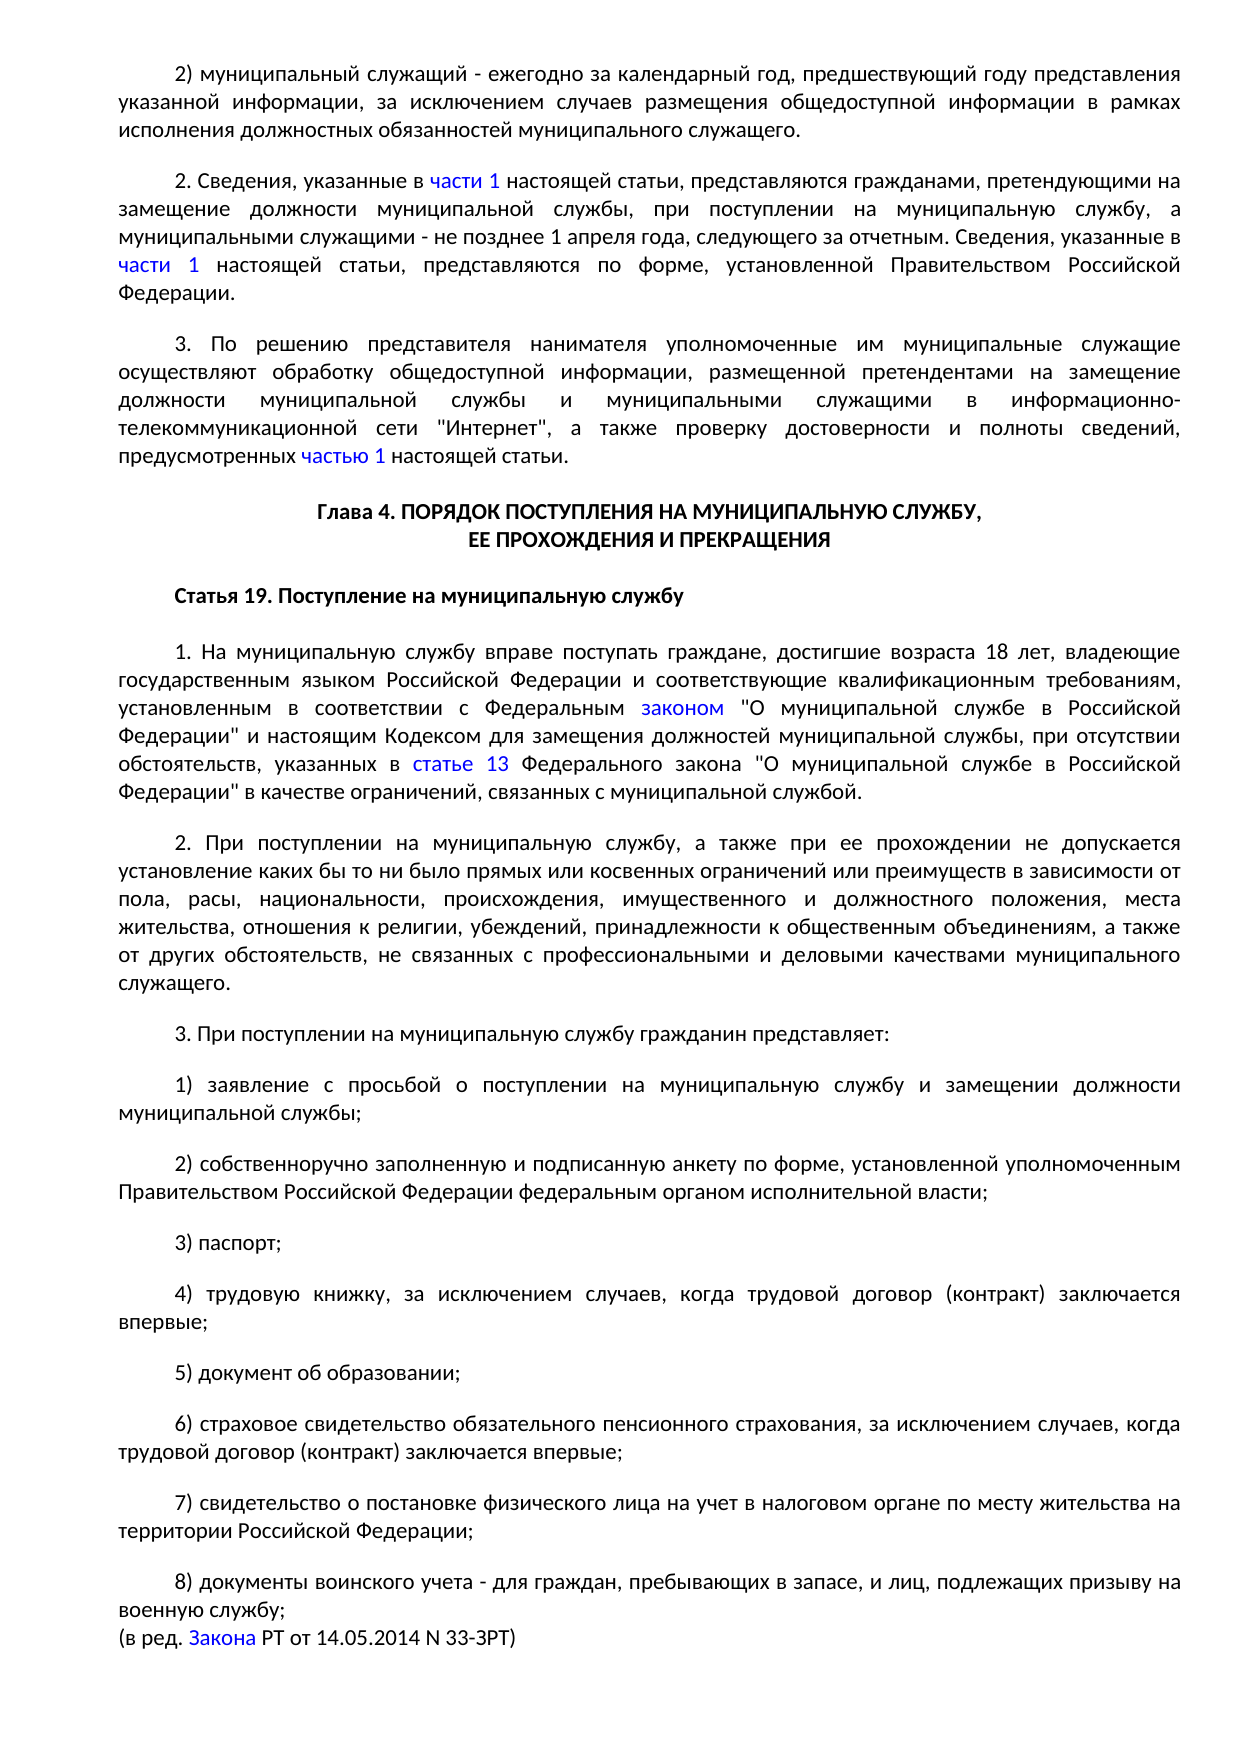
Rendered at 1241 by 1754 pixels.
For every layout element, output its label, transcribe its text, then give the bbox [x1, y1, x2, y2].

text 2) муниципальный служащий - ежегодно за календарный год, предшествующий году представления указанной информации, за исключением случаев размещения общедоступной информации в рамках исполнения должностных обязанностей муниципального служащего. [118, 59, 1181, 143]
text 5) документ об образовании; [118, 1358, 1181, 1386]
text 6) страховое свидетельство обязательного пенсионного страхования, за исключением случаев, когда трудовой договор (контракт) заключается впервые; [118, 1409, 1181, 1465]
text 2. Сведения, указанные в части 1 настоящей статьи, представляются гражданами, претендующими на замещение должности муниципальной службы, при поступлении на муниципальную службу, а муниципальными служащими - не позднее 1 апреля года, следующего за отчетным. Сведения, указанные в части 1 настоящей статьи, представляются по форме, установленной Правительством Российской Федерации. [118, 166, 1181, 306]
text 3. При поступлении на муниципальную службу гражданин представляет: [118, 1019, 1181, 1047]
text 1. На муниципальную службу вправе поступать граждане, достигшие возраста 18 лет, владеющие государственным языком Российской Федерации и соответствующие квалификационным требованиям, установленным в соответствии с Федеральным законом "О муниципальной службе в Российской Федерации" и настоящим Кодексом для замещения должностей муниципальной службы, при отсутствии обстоятельств, указанных в статье 13 Федерального закона "О муниципальной службе в Российской Федерации" в качестве ограничений, связанных с муниципальной службой. [118, 637, 1181, 805]
text 3. По решению представителя нанимателя уполномоченные им муниципальные служащие осуществляют обработку общедоступной информации, размещенной претендентами на замещение должности муниципальной службы и муниципальными служащими в информационно-телекоммуникационной сети "Интернет", а также проверку достоверности и полноты сведений, предусмотренных частью 1 настоящей статьи. [118, 329, 1181, 469]
text 3) паспорт; [118, 1228, 1181, 1256]
text 7) свидетельство о постановке физического лица на учет в налоговом органе по месту жительства на территории Российской Федерации; [118, 1488, 1181, 1544]
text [118, 1623, 1181, 1651]
text 2. При поступлении на муниципальную службу, а также при ее прохождении не допускается установление каких бы то ни было прямых или косвенных ограничений или преимуществ в зависимости от пола, расы, национальности, происхождения, имущественного и должностного положения, места жительства, отношения к религии, убеждений, принадлежности к общественным объединениям, а также от других обстоятельств, не связанных с профессиональными и деловыми качествами муниципального служащего. [118, 828, 1181, 996]
text 4) трудовую книжку, за исключением случаев, когда трудовой договор (контракт) заключается впервые; [118, 1279, 1181, 1335]
title ЕЕ ПРОХОЖДЕНИЯ И ПРЕКРАЩЕНИЯ [118, 525, 1181, 553]
title Глава 4. ПОРЯДОК ПОСТУПЛЕНИЯ НА МУНИЦИПАЛЬНУЮ СЛУЖБУ, [118, 497, 1181, 525]
text 2) собственноручно заполненную и подписанную анкету по форме, установленной уполномоченным Правительством Российской Федерации федеральным органом исполнительной власти; [118, 1149, 1181, 1205]
title Статья 19. Поступление на муниципальную службу [118, 581, 1181, 609]
text 1) заявление с просьбой о поступлении на муниципальную службу и замещении должности муниципальной службы; [118, 1070, 1181, 1126]
text 8) документы воинского учета - для граждан, пребывающих в запасе, и лиц, подлежащих призыву на военную службу; [118, 1567, 1181, 1623]
